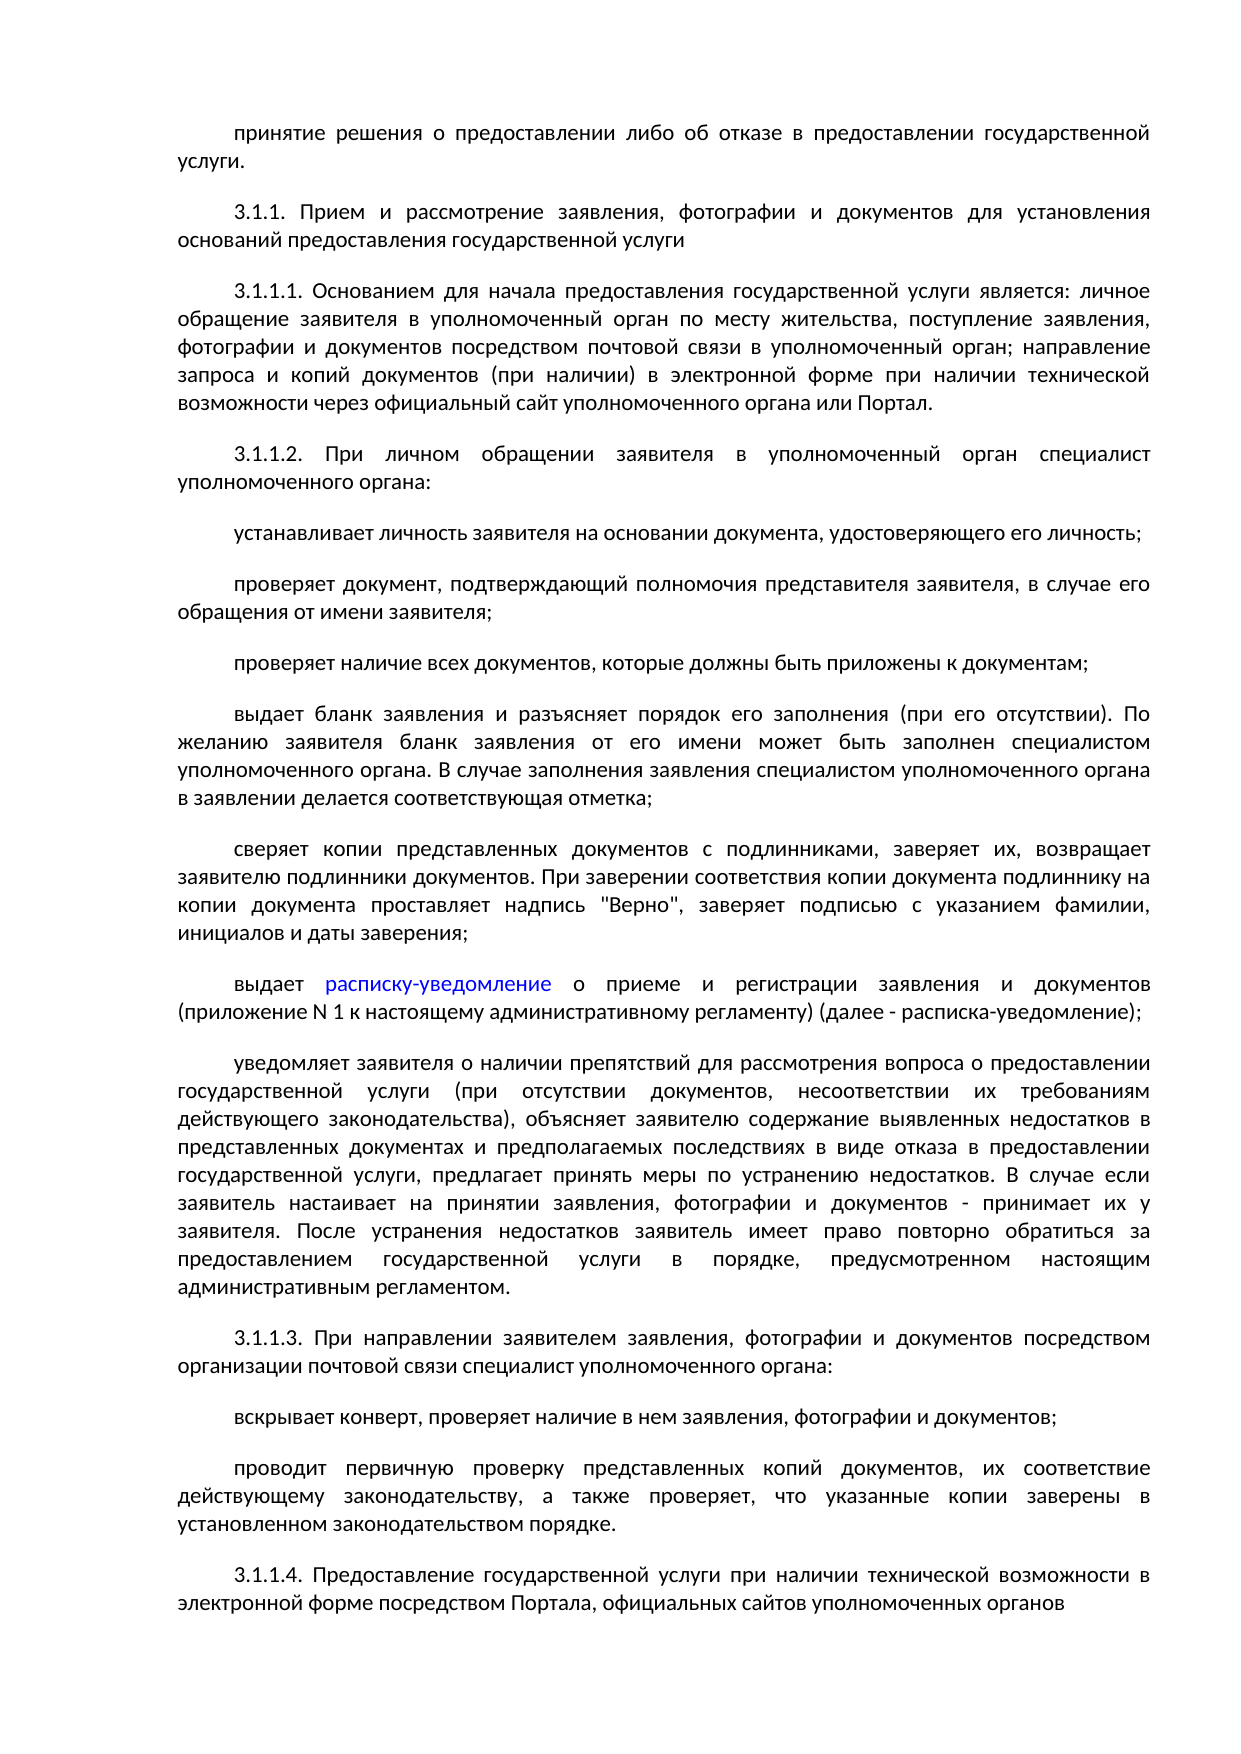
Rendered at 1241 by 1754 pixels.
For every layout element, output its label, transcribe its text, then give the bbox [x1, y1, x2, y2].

text проводит первичную проверку представленных копий документов, их соответствие действующему законодательству, а также проверяет, что указанные копии заверены в установленном законодательством порядке. [177, 1453, 1152, 1537]
text 3.1.1.1. Основанием для начала предоставления государственной услуги является: личное обращение заявителя в уполномоченный орган по месту жительства, поступление заявления, фотографии и документов посредством почтовой связи в уполномоченный орган; направление запроса и копий документов (при наличии) в электронной форме при наличии технической возможности через официальный сайт уполномоченного органа или Портал. [177, 276, 1152, 416]
text выдает расписку-уведомление о приеме и регистрации заявления и документов (приложение N 1 к настоящему административному регламенту) (далее - расписка-уведомление); [177, 969, 1152, 1025]
text выдает бланк заявления и разъясняет порядок его заполнения (при его отсутствии). По желанию заявителя бланк заявления от его имени может быть заполнен специалистом уполномоченного органа. В случае заполнения заявления специалистом уполномоченного органа в заявлении делается соответствующая отметка; [177, 699, 1152, 811]
text устанавливает личность заявителя на основании документа, удостоверяющего его личность; [177, 518, 1152, 546]
text 3.1.1. Прием и рассмотрение заявления, фотографии и документов для установления оснований предоставления государственной услуги [177, 197, 1152, 253]
text уведомляет заявителя о наличии препятствий для рассмотрения вопроса о предоставлении государственной услуги (при отсутствии документов, несоответствии их требованиям действующего законодательства), объясняет заявителю содержание выявленных недостатков в представленных документах и предполагаемых последствиях в виде отказа в предоставлении государственной услуги, предлагает принять меры по устранению недостатков. В случае если заявитель настаивает на принятии заявления, фотографии и документов - принимает их у заявителя. После устранения недостатков заявитель имеет право повторно обратиться за предоставлением государственной услуги в порядке, предусмотренном настоящим административным регламентом. [177, 1048, 1152, 1300]
text 3.1.1.3. При направлении заявителем заявления, фотографии и документов посредством организации почтовой связи специалист уполномоченного органа: [177, 1323, 1152, 1379]
text 3.1.1.4. Предоставление государственной услуги при наличии технической возможности в электронной форме посредством Портала, официальных сайтов уполномоченных органов [177, 1560, 1152, 1616]
text принятие решения о предоставлении либо об отказе в предоставлении государственной услуги. [177, 118, 1152, 174]
text проверяет документ, подтверждающий полномочия представителя заявителя, в случае его обращения от имени заявителя; [177, 569, 1152, 625]
text проверяет наличие всех документов, которые должны быть приложены к документам; [177, 648, 1152, 676]
text сверяет копии представленных документов с подлинниками, заверяет их, возвращает заявителю подлинники документов. При заверении соответствия копии документа подлиннику на копии документа проставляет надпись "Верно", заверяет подписью с указанием фамилии, инициалов и даты заверения; [177, 834, 1152, 946]
text вскрывает конверт, проверяет наличие в нем заявления, фотографии и документов; [177, 1402, 1152, 1430]
text 3.1.1.2. При личном обращении заявителя в уполномоченный орган специалист уполномоченного органа: [177, 439, 1152, 495]
